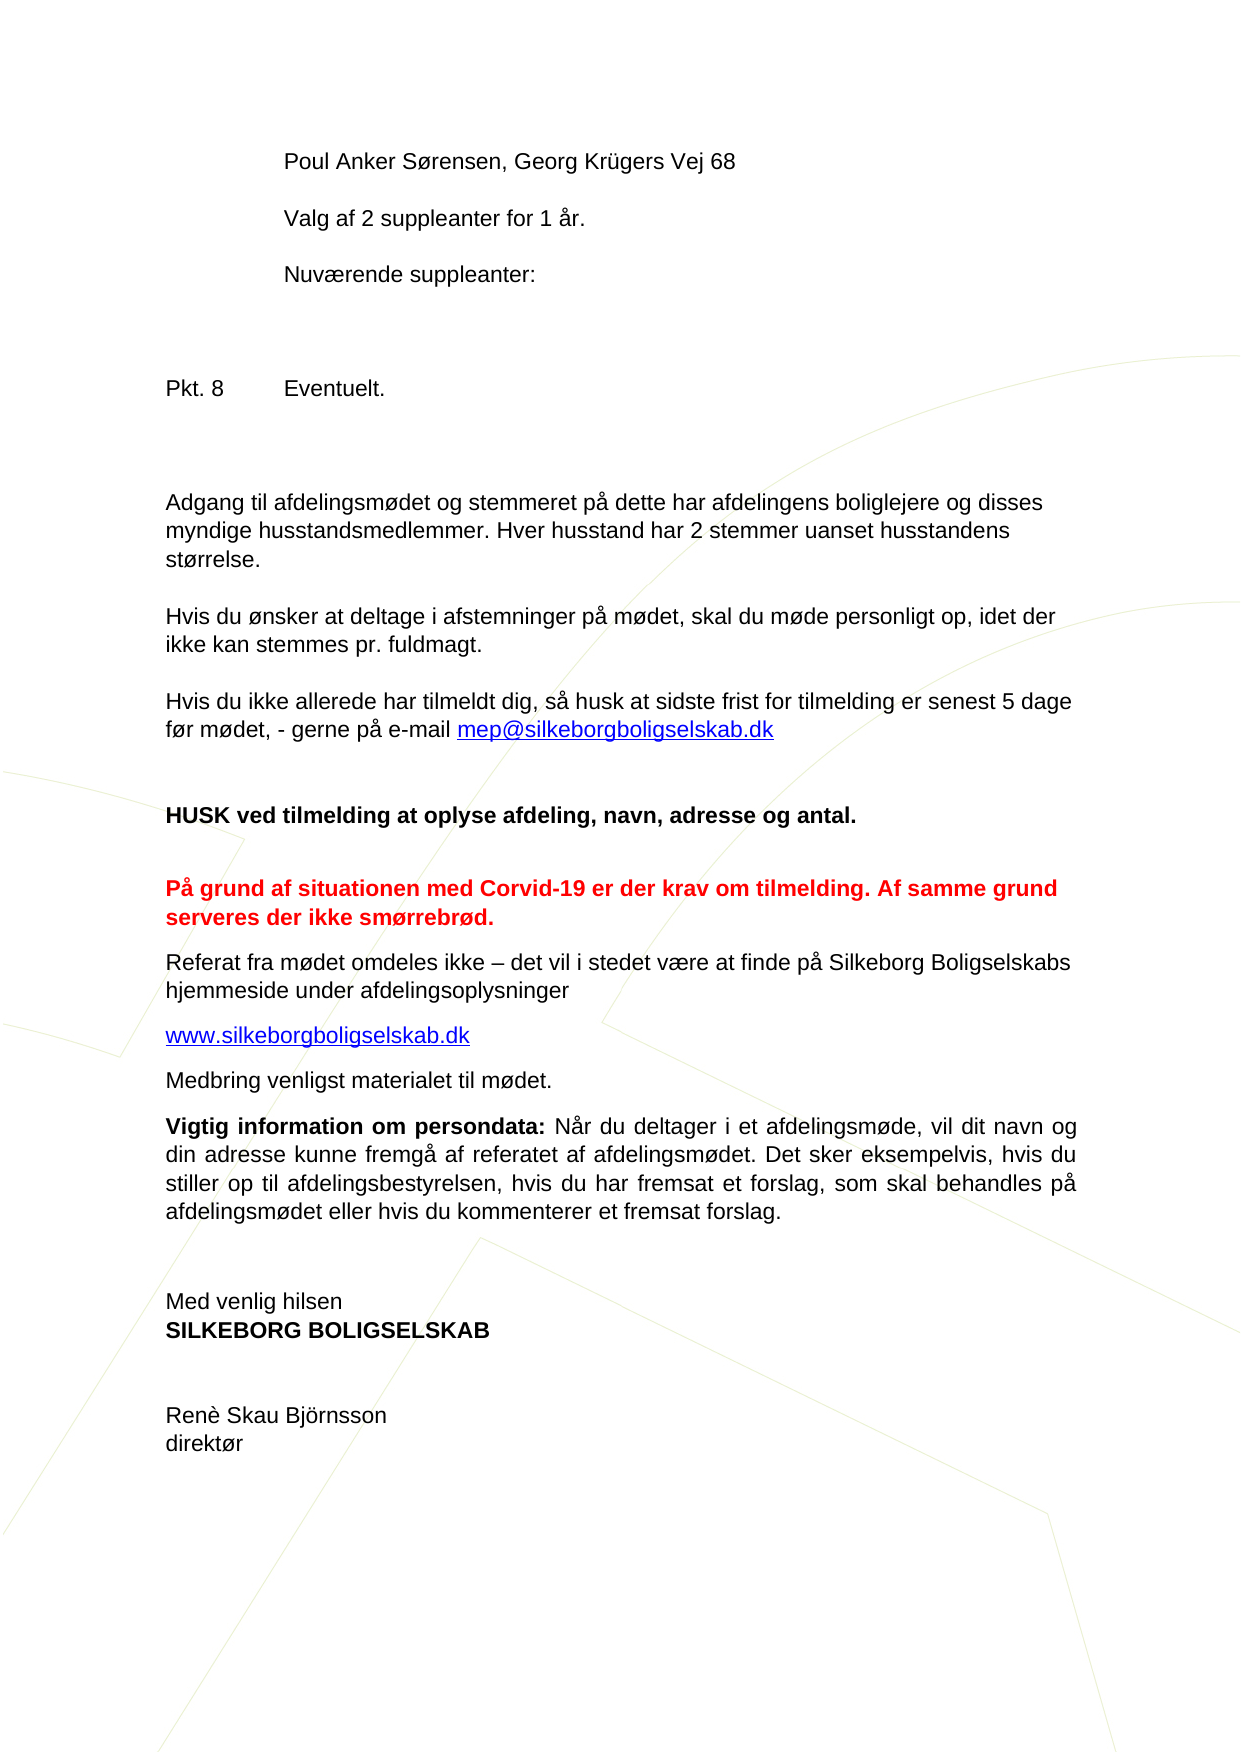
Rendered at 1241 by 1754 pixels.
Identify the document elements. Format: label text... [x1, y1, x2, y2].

picture [3, 1, 1241, 1752]
text Renè Skau Björnsson [165, 1402, 1078, 1428]
text Medbring venligst materialet til mødet. [165, 1067, 1078, 1094]
text Referat fra mødet omdeles ikke – det vil i stedet være at finde på Silkeborg Boligselskabs hjemmeside under afdelingsoplysninger [165, 949, 1078, 1004]
text Valg af 2 suppleanter for 1 år. [165, 204, 1078, 231]
text Adgang til afdelingsmødet og stemmeret på dette har afdelingens boliglejere og disses [165, 489, 1078, 515]
text Pkt. 8 Eventuelt. [165, 375, 1078, 402]
text SILKEBORG BOLIGSELSKAB [165, 1317, 1078, 1343]
text Hvis du ikke allerede har tilmeldt dig, så husk at sidste frist for tilmelding er senest 5 dage [165, 688, 1078, 714]
text HUSK ved tilmelding at oplyse afdeling, navn, adresse og antal. [165, 802, 1078, 828]
text www.silkeborgboligselskab.dk [165, 1022, 1078, 1049]
text Med venlig hilsen [165, 1288, 1078, 1314]
text størrelse. [165, 546, 1078, 572]
text Hvis du ønsker at deltage i afstemninger på mødet, skal du møde personligt op, idet der [165, 603, 1078, 629]
text På grund af situationen med Corvid-19 er der krav om tilmelding. Af samme grund serveres der ikke smørrebrød. [165, 875, 1078, 930]
text Vigtig information om persondata: Når du deltager i et afdelingsmøde, vil dit navn og din adresse kunne fremgå af referatet af afdelingsmødet. Det sker eksempelvis, hvis du stiller op til afdelingsbestyrelsen, hvis du har fremsat et forslag, som skal behandles på afdelingsmødet eller hvis du kommenterer et fremsat forslag. [165, 1113, 1078, 1224]
text før mødet, - gerne på e-mail mep@silkeborgboligselskab.dk [165, 716, 1078, 743]
text direktør [165, 1430, 1078, 1457]
text myndige husstandsmedlemmer. Hver husstand har 2 stemmer uanset husstandens [165, 517, 1078, 544]
text ikke kan stemmes pr. fuldmagt. [165, 631, 1078, 657]
text Nuværende suppleanter: [165, 261, 1078, 288]
text Poul Anker Sørensen, Georg Krügers Vej 68 [165, 148, 1078, 174]
